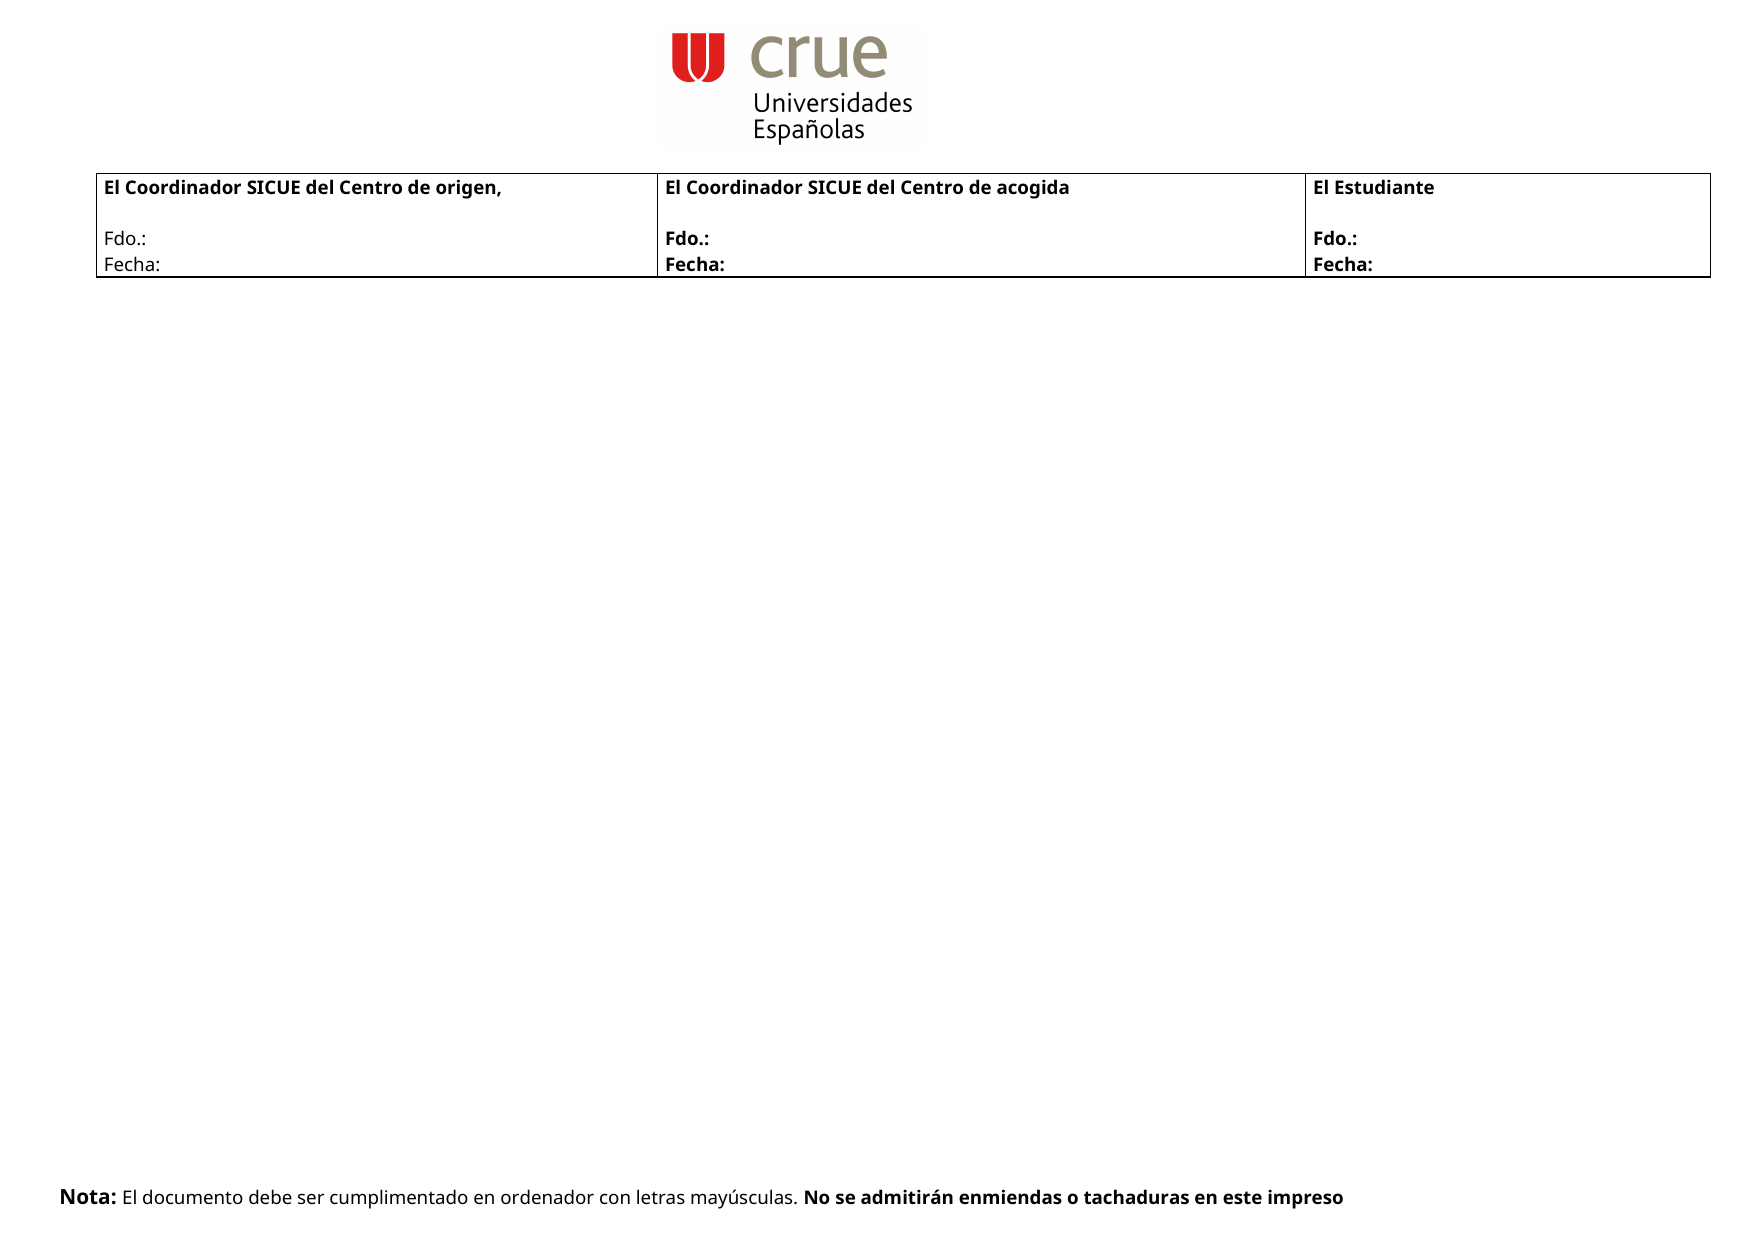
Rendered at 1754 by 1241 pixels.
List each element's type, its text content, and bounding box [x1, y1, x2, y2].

table_cell El Coordinador SICUE del Centro de origen, Fdo.: Fecha: [97, 174, 657, 276]
table_cell El Estudiante Fdo.: Fecha: [1306, 174, 1710, 276]
table_cell El Coordinador SICUE del Centro de acogida Fdo.: Fecha: [658, 174, 1305, 276]
picture [659, 27, 925, 151]
